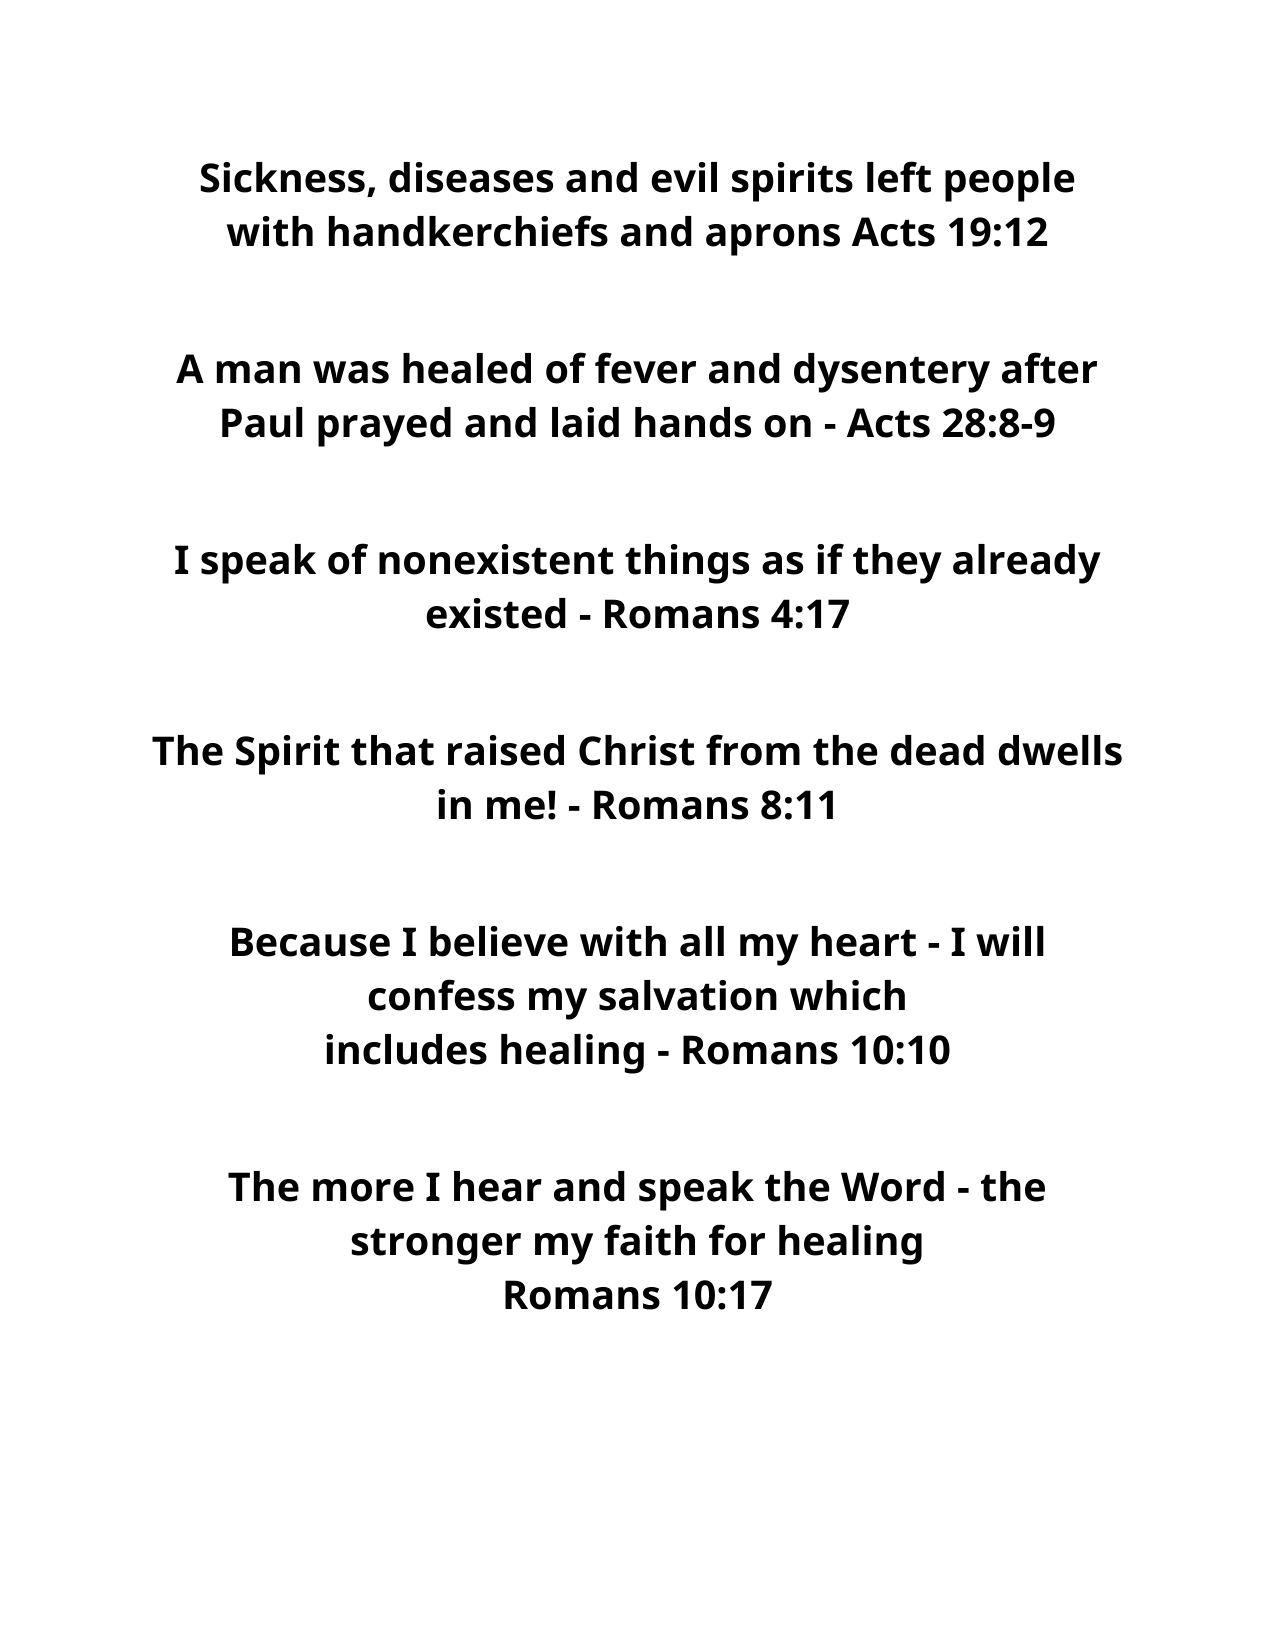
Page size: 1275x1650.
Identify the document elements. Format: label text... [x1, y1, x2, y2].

text I speak of nonexistent things as if they already existed - Romans 4:17 [150, 478, 1125, 640]
text A man was healed of fever and dysentery after Paul prayed and laid hands on - Acts 28:8-9 [150, 287, 1125, 449]
text Because I believe with all my heart - I will confess my salvation which includes healing - Romans 10:10 [150, 860, 1125, 1076]
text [150, 150, 1125, 258]
text The Spirit that raised Christ from the dead dwells in me! - Romans 8:11 [150, 669, 1125, 831]
text The more I hear and speak the Word - the stronger my faith for healing Romans 10:17 [150, 1105, 1125, 1321]
